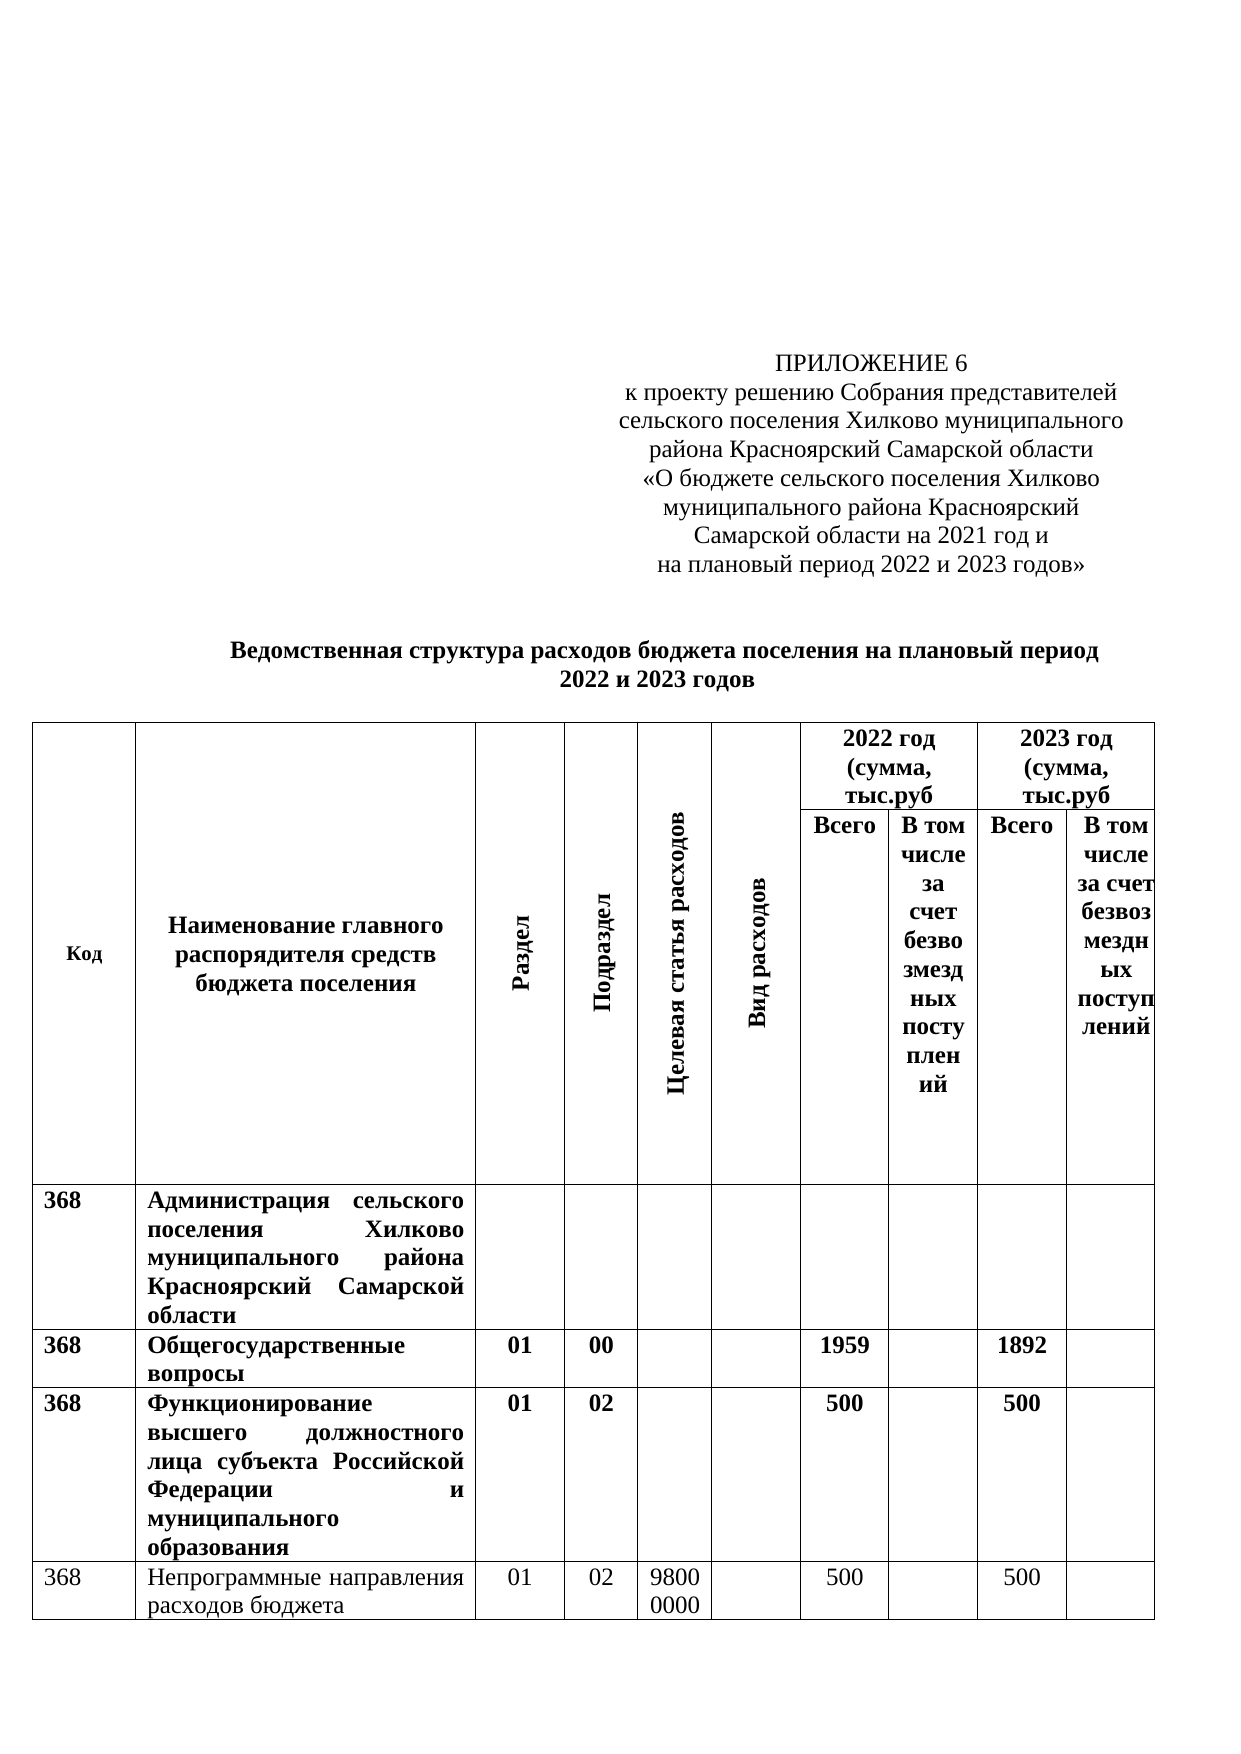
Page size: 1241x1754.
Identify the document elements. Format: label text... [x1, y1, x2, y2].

table_cell 01 [476, 1388, 564, 1561]
table_cell [1067, 1330, 1154, 1387]
table_header Раздел [476, 723, 564, 1184]
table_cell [136, 1562, 475, 1619]
table_cell [889, 1388, 977, 1561]
table_cell Администрация сельского поселения Хилково муниципального района Красноярский Самарской области [136, 1185, 475, 1329]
table_header 2023 год (сумма, тыс.руб [978, 723, 1154, 809]
table_cell 9800000000 [638, 1562, 711, 1619]
table_cell 02 [565, 1388, 637, 1561]
text муниципального района Красноярский [591, 492, 1152, 521]
table_cell 500 [978, 1562, 1066, 1619]
table_cell 02 [565, 1562, 637, 1619]
table_cell Функционирование высшего должностного лица субъекта Российской Федерации и муниципального образования [136, 1388, 475, 1561]
table_cell [712, 1330, 800, 1387]
text Самарской области на 2021 год и [591, 521, 1152, 549]
table_header 2022 год (сумма, тыс.руб [801, 723, 977, 809]
table_header Целевая статья расходов [638, 723, 711, 1184]
text 2022 и 2023 годов [162, 664, 1152, 693]
text «О бюджете сельского поселения Хилково [591, 463, 1152, 492]
table_cell 368 [33, 1388, 135, 1561]
table_cell 00 [565, 1330, 637, 1387]
text к проекту решению Собрания представителей [591, 377, 1152, 406]
table_cell [801, 1185, 888, 1329]
table_cell [712, 1388, 800, 1561]
table_cell [889, 1562, 977, 1619]
table_cell 01 [476, 1330, 564, 1387]
table_header Наименование главного распорядителя средств бюджета поселения [136, 723, 475, 1184]
text на плановый период 2022 и 2023 годов» [591, 549, 1152, 578]
table_header Подраздел [565, 723, 637, 1184]
table_cell [712, 1562, 800, 1619]
table_cell [978, 1185, 1066, 1329]
table_cell [565, 1185, 637, 1329]
table_cell 1959 [801, 1330, 888, 1387]
table_cell [889, 1185, 977, 1329]
table_cell 1892 [978, 1330, 1066, 1387]
table_cell Всего [978, 810, 1066, 1184]
table_cell Общегосударственные вопросы [136, 1330, 475, 1387]
table_cell 500 [801, 1388, 888, 1561]
text сельского поселения Хилково муниципального района Красноярский Самарской области [591, 406, 1152, 463]
table_cell [638, 1388, 711, 1561]
table_cell [638, 1330, 711, 1387]
table_cell [476, 1185, 564, 1329]
table_cell [1067, 1388, 1154, 1561]
table_cell [638, 1185, 711, 1329]
table_cell 500 [801, 1562, 888, 1619]
text ПРИЛОЖЕНИЕ 6 [591, 348, 1152, 377]
table_cell [889, 1330, 977, 1387]
table_cell [1067, 1562, 1154, 1619]
table_cell [1067, 1185, 1154, 1329]
table_cell В том числе за счет безвозмездных поступлений [1067, 810, 1154, 1184]
table_cell [712, 1185, 800, 1329]
table_header Код [33, 723, 135, 1184]
table_cell Всего [801, 810, 888, 1184]
table_header Вид расходов [712, 723, 800, 1184]
table_cell 01 [476, 1562, 564, 1619]
table_cell 368 [33, 1330, 135, 1387]
table_cell 368 [33, 1185, 135, 1329]
table_cell 368 [33, 1562, 135, 1619]
text Ведомственная структура расходов бюджета поселения на плановый период [177, 636, 1152, 664]
table_cell 500 [978, 1388, 1066, 1561]
table_cell В том числе за счет безвозмездных поступлений [889, 810, 977, 1184]
